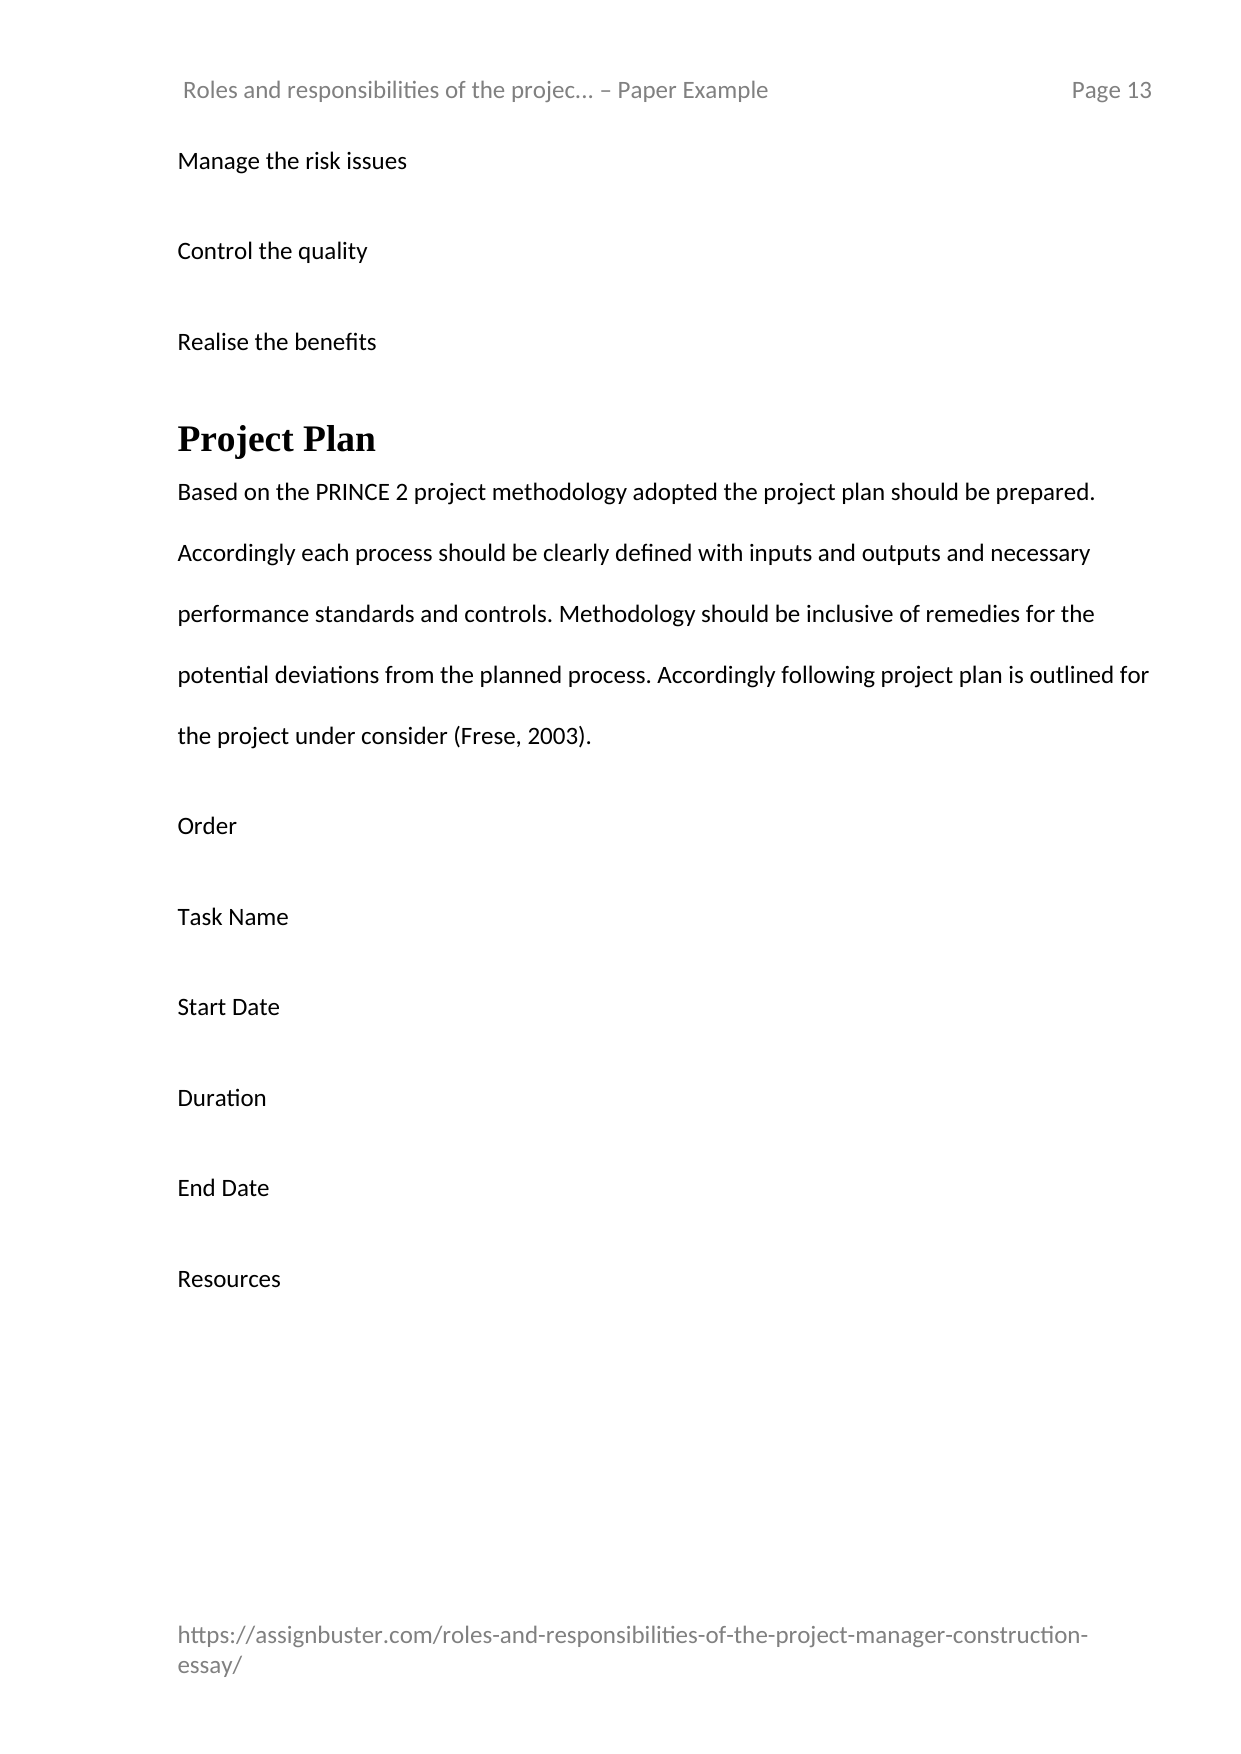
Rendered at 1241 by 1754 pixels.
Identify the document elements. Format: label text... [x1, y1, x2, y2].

text End Date [177, 1172, 1152, 1203]
text Realise the benefits [177, 326, 1152, 357]
text Start Date [177, 991, 1152, 1022]
text Duration [177, 1082, 1152, 1112]
subtitle Project Plan [177, 417, 1152, 460]
text Based on the PRINCE 2 project methodology adopted the project plan should be prepared. Accordingly each process should be clearly defined with inputs and outputs and necessary performance standards and controls. Methodology should be inclusive of remedies for the potential deviations from the planned process. Accordingly following project plan is outlined for the project under consider (Frese, 2003). [177, 476, 1152, 750]
text Manage the risk issues [177, 145, 1152, 176]
text Task Name [177, 901, 1152, 931]
text Order [177, 810, 1152, 841]
text Control the quality [177, 236, 1152, 266]
text Resources [177, 1263, 1152, 1293]
